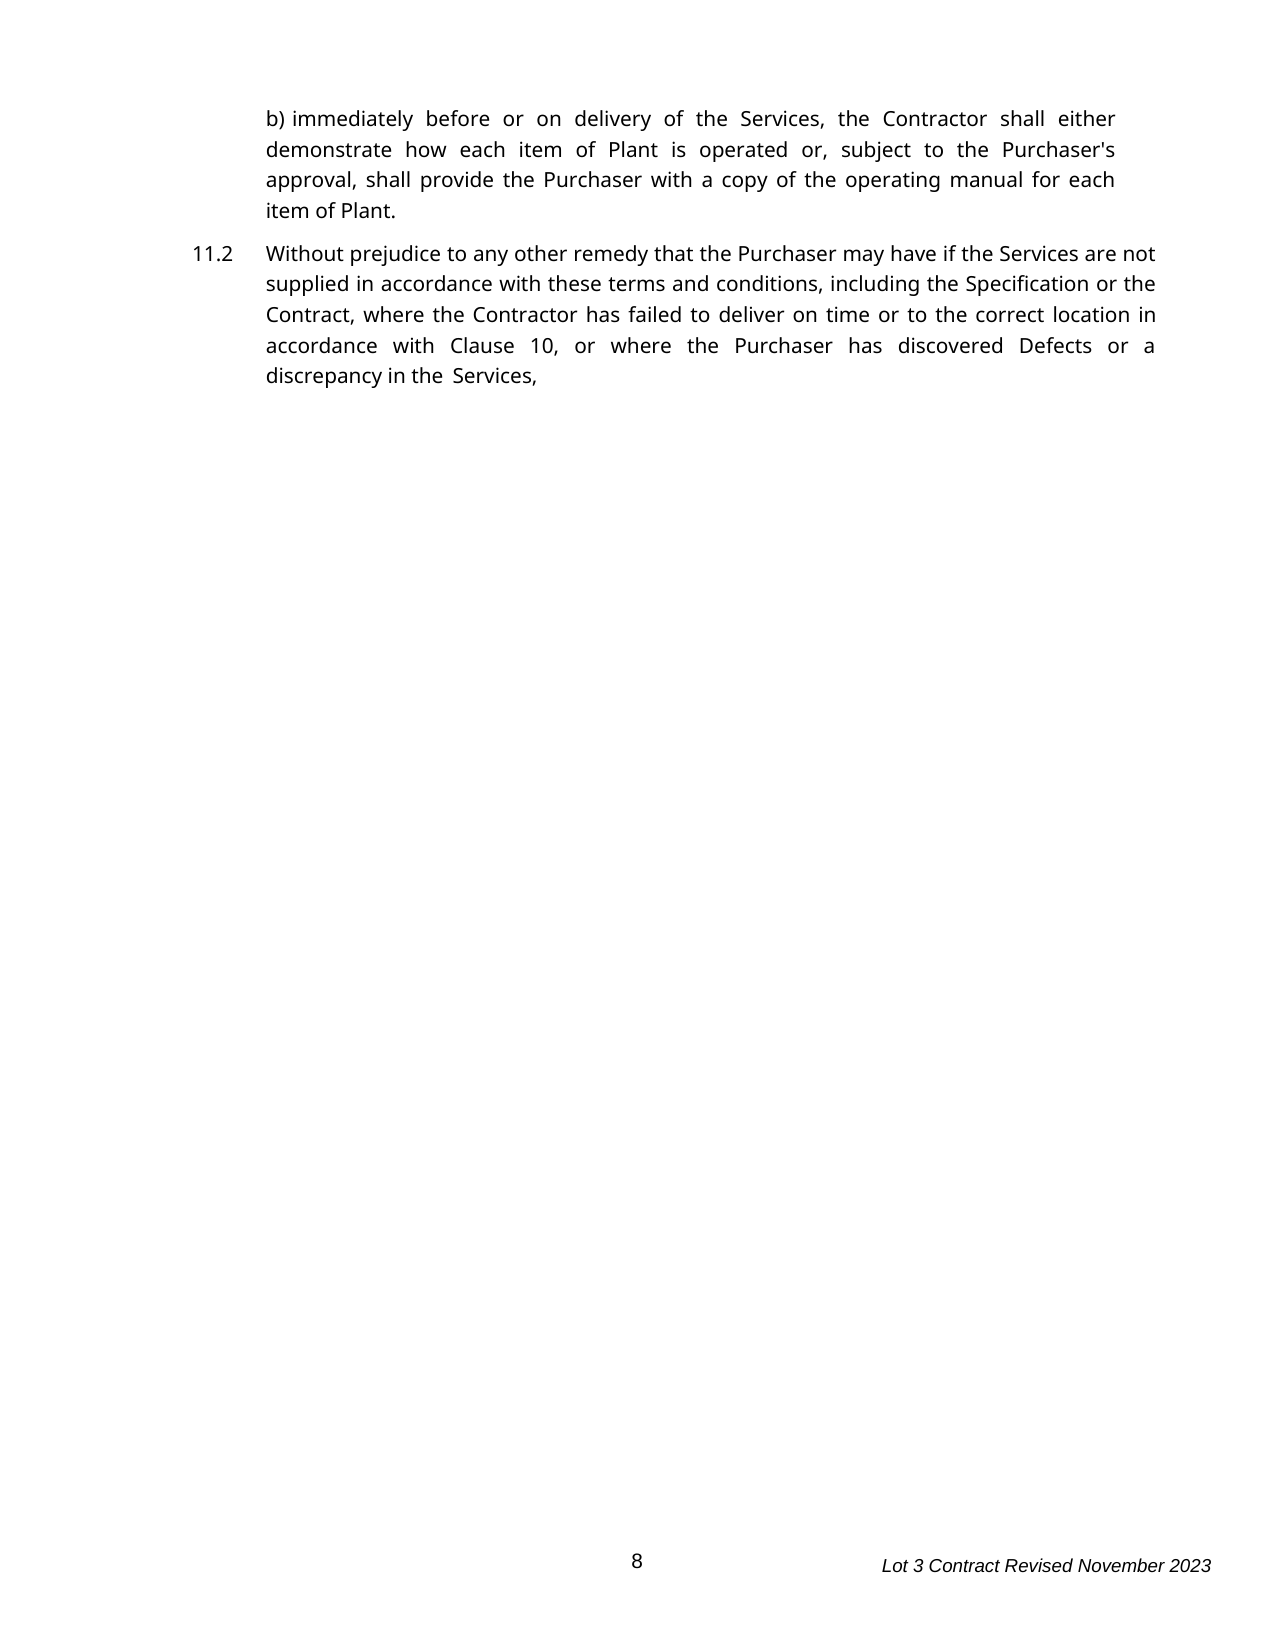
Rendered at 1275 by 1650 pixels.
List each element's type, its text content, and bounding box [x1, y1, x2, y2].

list immediately before or on delivery of the Services, the Contractor shall either demonstrate how each item of Plant is operated or, subject to the Purchaser's approval, shall provide the Purchaser with a copy of the operating manual for each item of Plant. [266, 104, 1117, 224]
list Without prejudice to any other remedy that the Purchaser may have if the Services are not supplied in accordance with these terms and conditions, including the Specification or the Contract, where the Contractor has failed to deliver on time or to the correct location in accordance with Clause 10, or where the Purchaser has discovered Defects or a discrepancy in the Services, [192, 239, 1157, 390]
